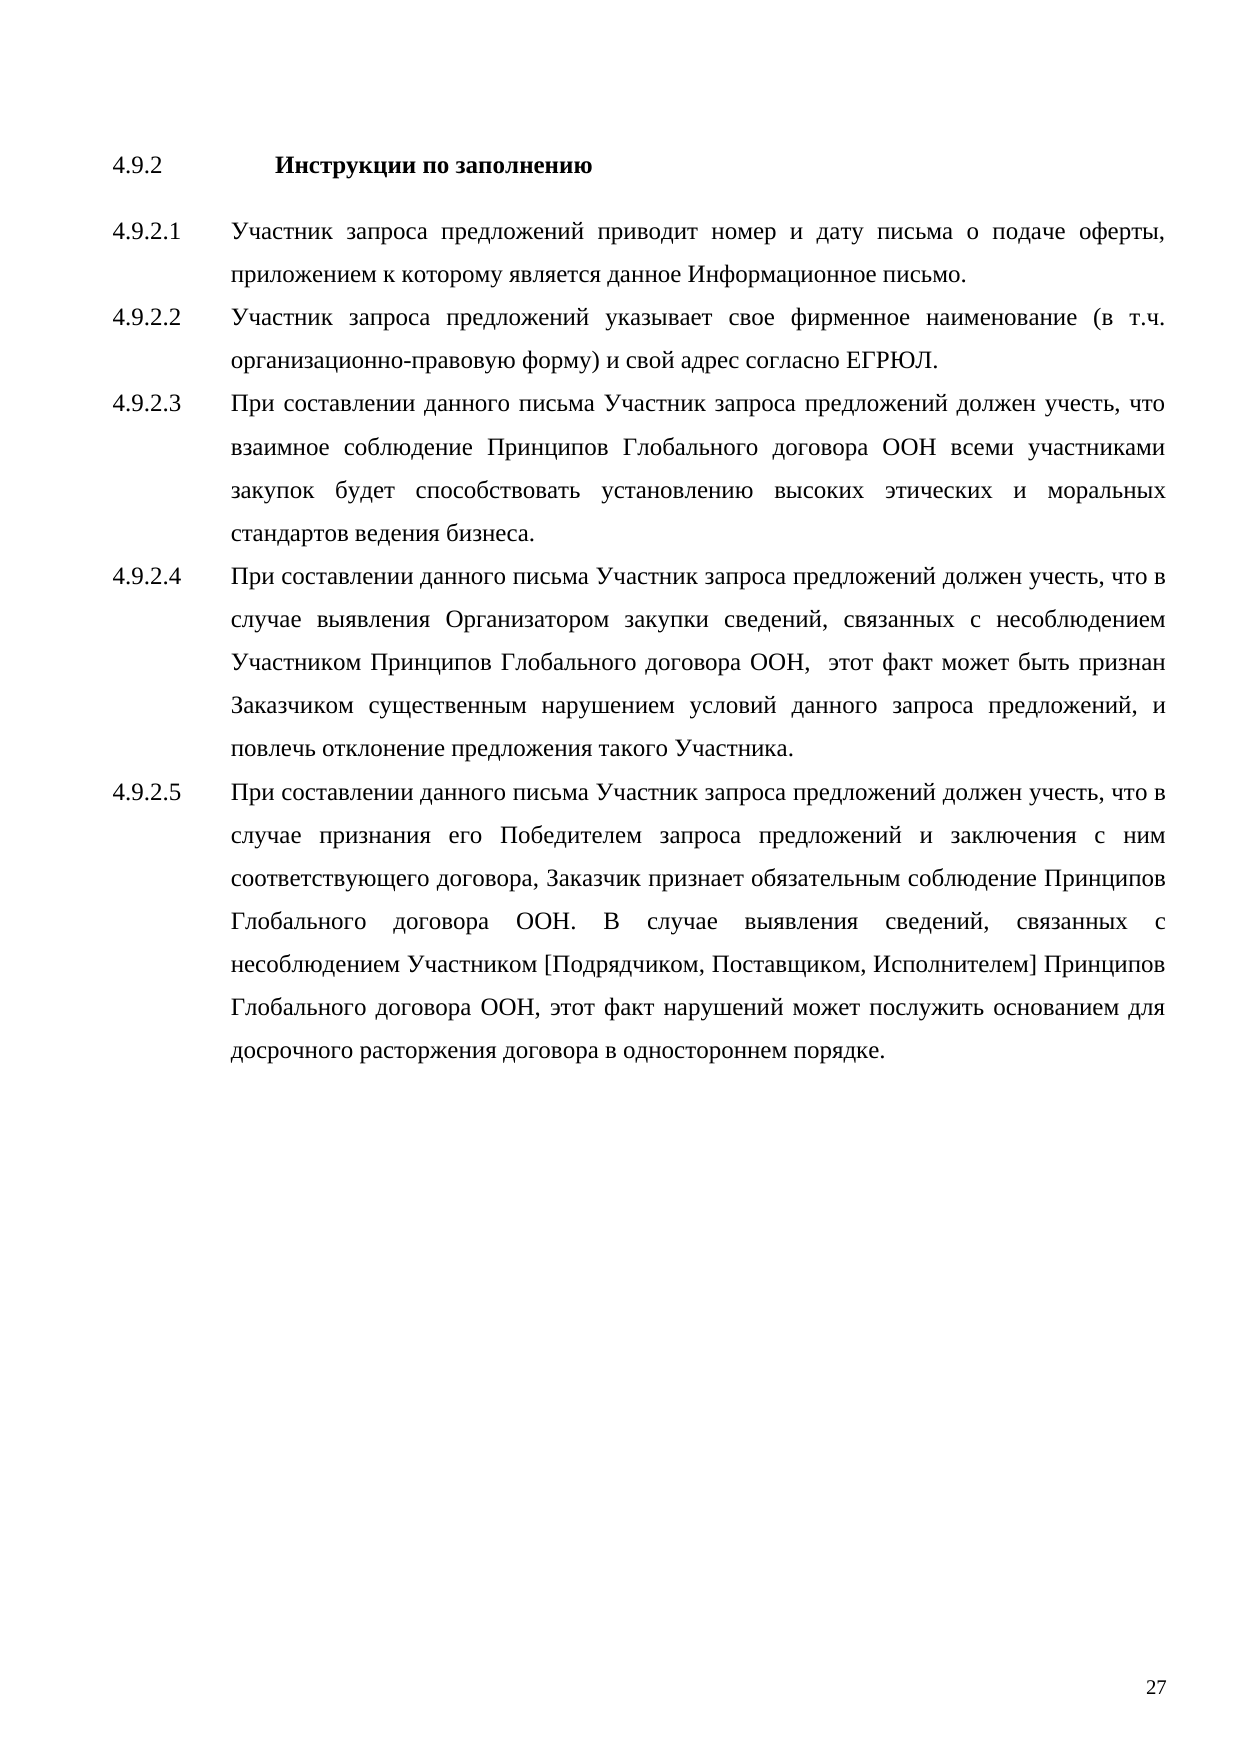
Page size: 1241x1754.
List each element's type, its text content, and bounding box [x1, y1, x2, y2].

text При составлении данного письма Участник запроса предложений должен учесть, что в случае выявления Организатором закупки сведений, связанных с несоблюдением Участником Принципов Глобального договора ООН, этот факт может быть признан Заказчиком существенным нарушением условий данного запроса предложений, и повлечь отклонение предложения такого Участника. [112, 561, 1167, 762]
text Участник запроса предложений указывает свое фирменное наименование (в т.ч. организационно-правовую форму) и свой адрес согласно ЕГРЮЛ. [112, 302, 1167, 374]
text При составлении данного письма Участник запроса предложений должен учесть, что взаимное соблюдение Принципов Глобального договора ООН всеми участниками закупок будет способствовать установлению высоких этических и моральных стандартов ведения бизнеса. [112, 388, 1167, 547]
text Инструкции по заполнению [112, 150, 1167, 179]
text При составлении данного письма Участник запроса предложений должен учесть, что в случае признания его Победителем запроса предложений и заключения с ним соответствующего договора, Заказчик признает обязательным соблюдение Принципов Глобального договора ООН. В случае выявления сведений, связанных с несоблюдением Участником [Подрядчиком, Поставщиком, Исполнителем] Принципов Глобального договора ООН, этот факт нарушений может послужить основанием для досрочного расторжения договора в одностороннем порядке. [112, 777, 1167, 1064]
text Участник запроса предложений приводит номер и дату письма о подаче оферты, приложением к которому является данное Информационное письмо. [112, 216, 1167, 288]
